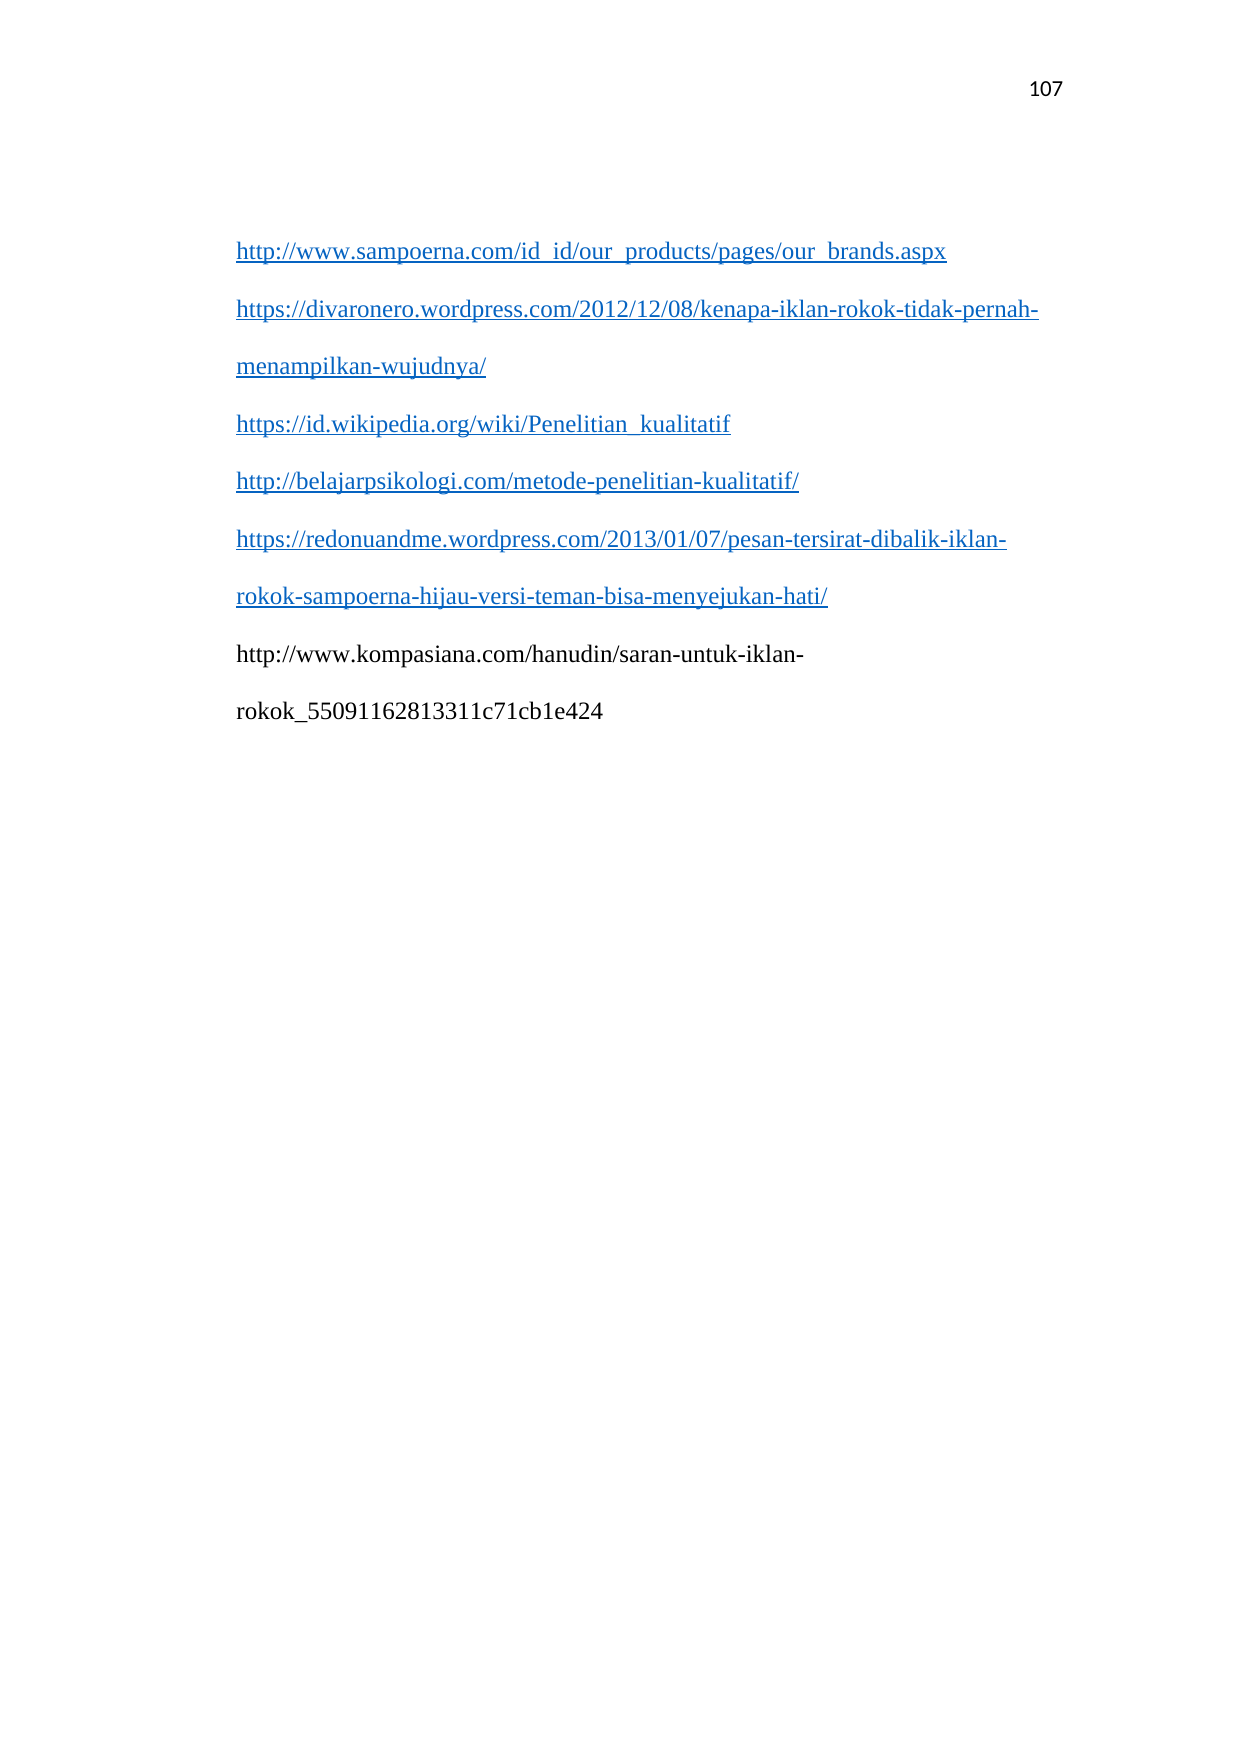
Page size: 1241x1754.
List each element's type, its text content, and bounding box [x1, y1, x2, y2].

text https://redonuandme.wordpress.com/2013/01/07/pesan-tersirat-dibalik-iklan-rokok-sampoerna-hijau-versi-teman-bisa-menyejukan-hati/ [236, 524, 1063, 610]
text http://www.sampoerna.com/id_id/our_products/pages/our_brands.aspx [236, 236, 1063, 265]
text http://www.kompasiana.com/hanudin/saran-untuk-iklan-rokok_55091162813311c71cb1e424 [236, 639, 1063, 725]
text http://belajarpsikologi.com/metode-penelitian-kualitatif/ [236, 466, 1063, 495]
text https://divaronero.wordpress.com/2012/12/08/kenapa-iklan-rokok-tidak-pernah-menampilkan-wujudnya/ [236, 294, 1063, 380]
text https://id.wikipedia.org/wiki/Penelitian_kualitatif [236, 409, 1063, 437]
